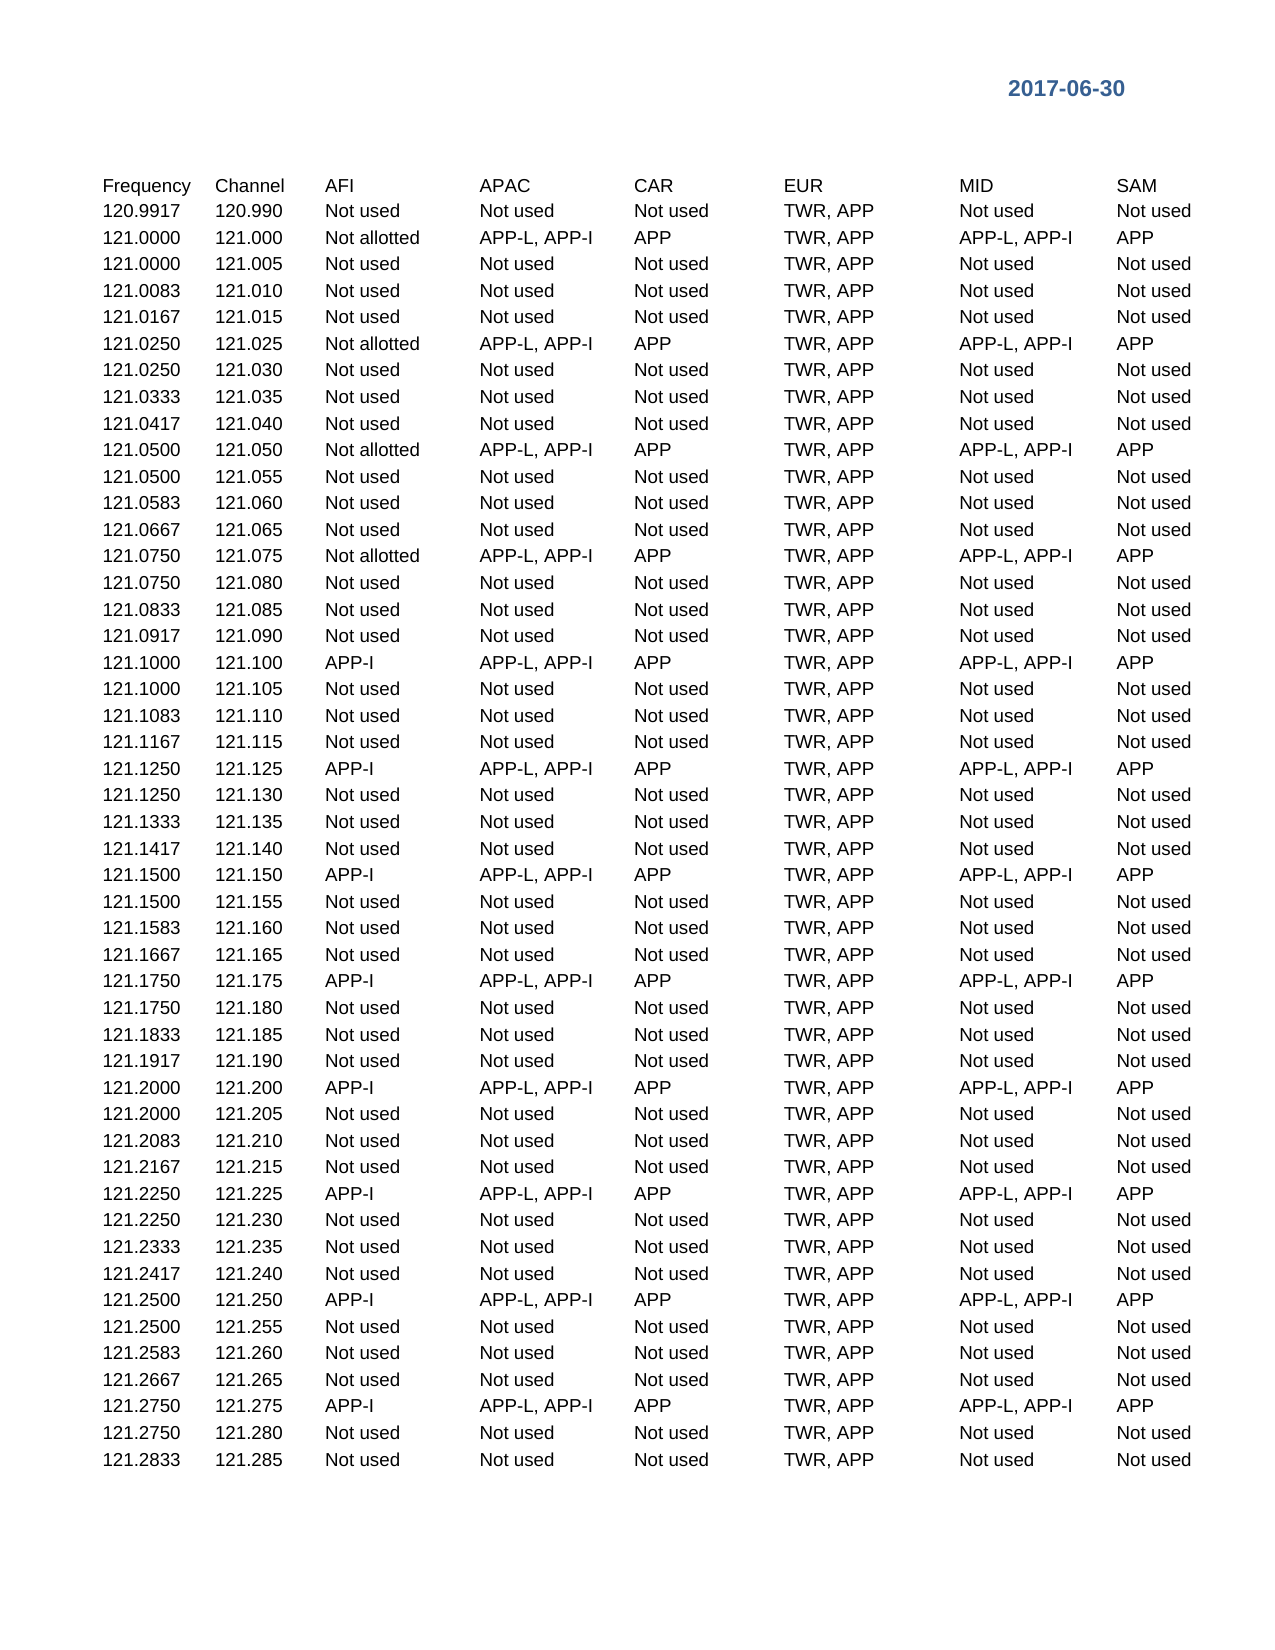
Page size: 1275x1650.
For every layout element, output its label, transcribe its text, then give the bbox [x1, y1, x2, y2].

table_header Channel [204, 150, 314, 200]
table_header APAC [468, 150, 623, 200]
table_header Frequency [91, 150, 203, 200]
table_header EUR [772, 150, 948, 200]
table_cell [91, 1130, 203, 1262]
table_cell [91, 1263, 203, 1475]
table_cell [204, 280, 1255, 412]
table_header SAM [1105, 150, 1255, 200]
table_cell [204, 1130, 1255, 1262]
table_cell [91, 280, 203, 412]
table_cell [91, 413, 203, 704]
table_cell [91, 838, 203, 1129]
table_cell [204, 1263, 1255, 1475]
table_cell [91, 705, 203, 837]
table_header AFI [314, 150, 468, 200]
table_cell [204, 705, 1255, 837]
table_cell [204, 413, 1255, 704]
table_header CAR [623, 150, 772, 200]
table_header MID [948, 150, 1105, 200]
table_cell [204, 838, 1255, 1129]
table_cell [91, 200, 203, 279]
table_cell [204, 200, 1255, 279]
